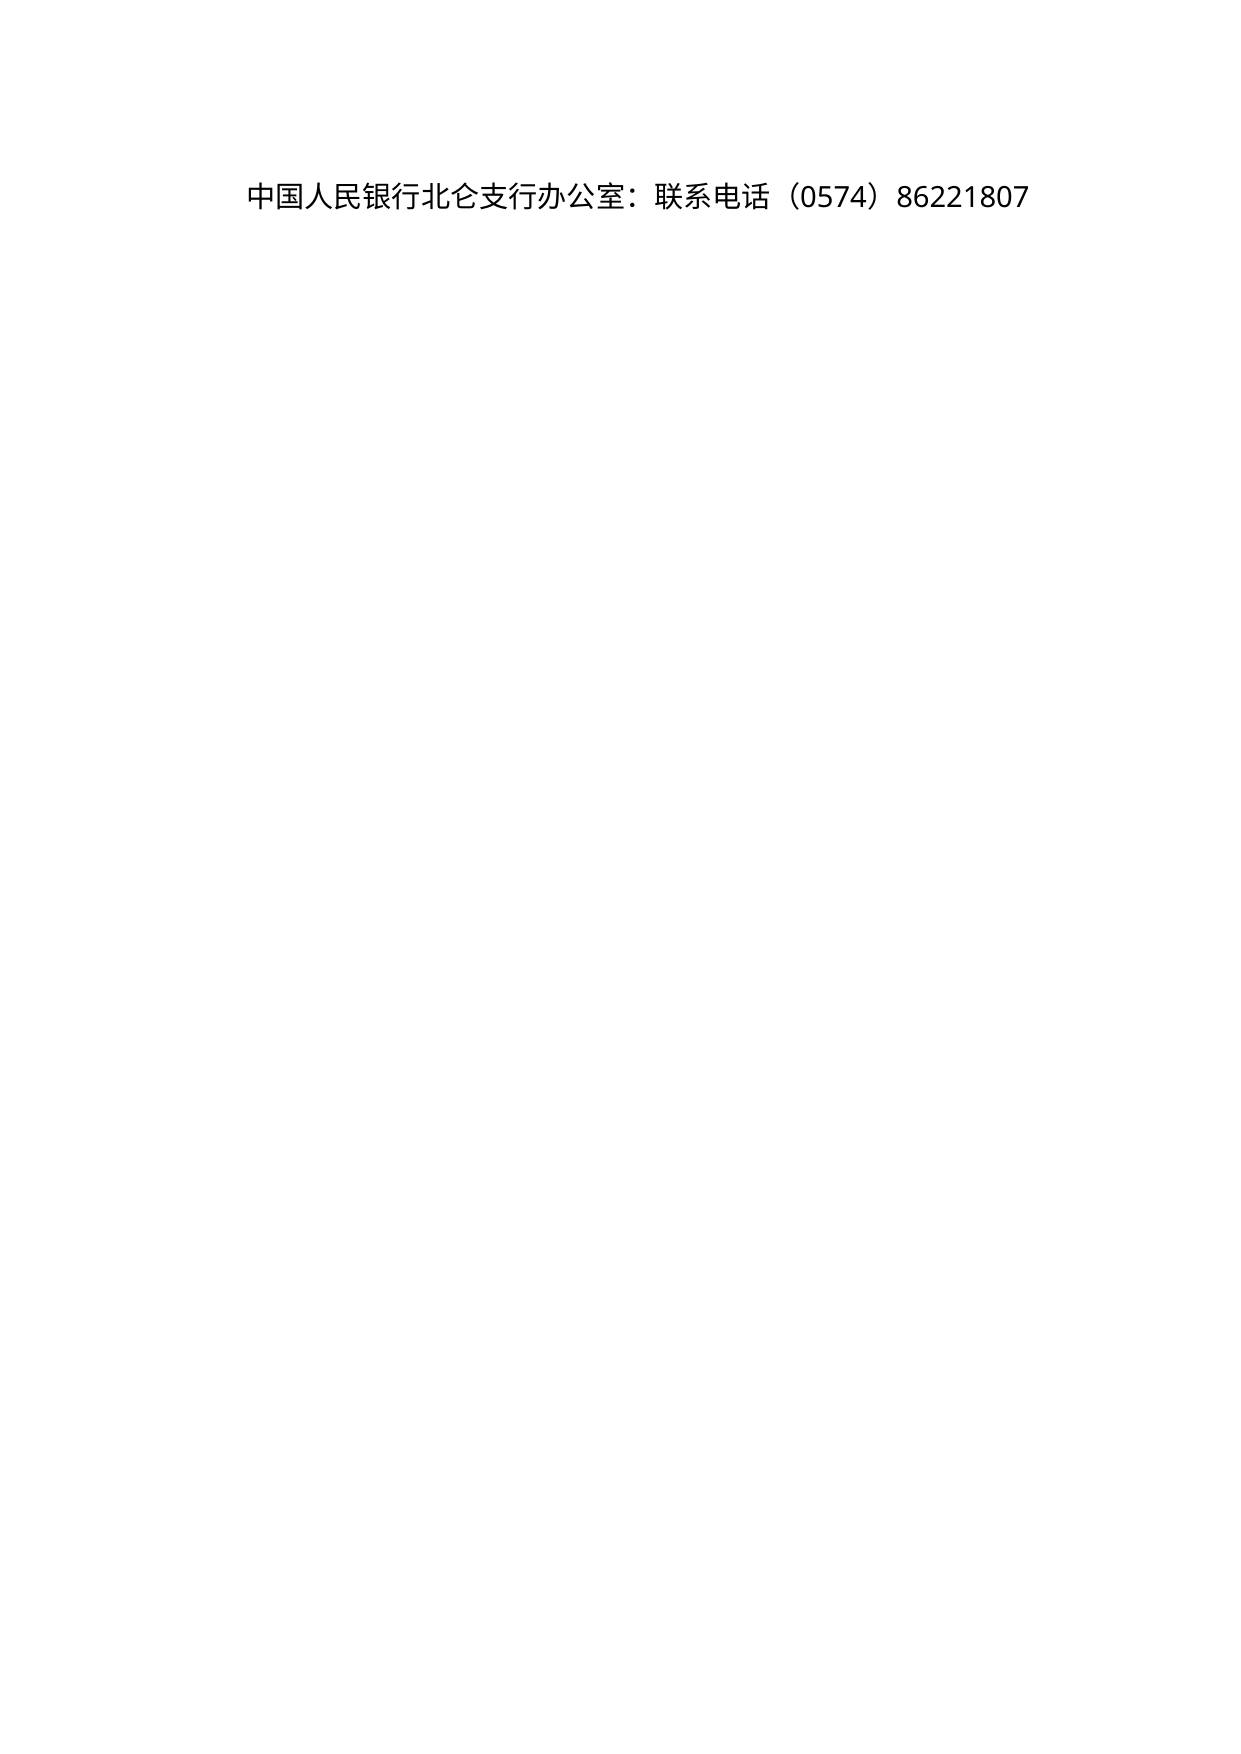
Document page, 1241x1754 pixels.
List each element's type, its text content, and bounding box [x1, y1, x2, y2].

text 中国人民银行北仑支行办公室：联系电话（0574）86221807 [187, 162, 1053, 227]
